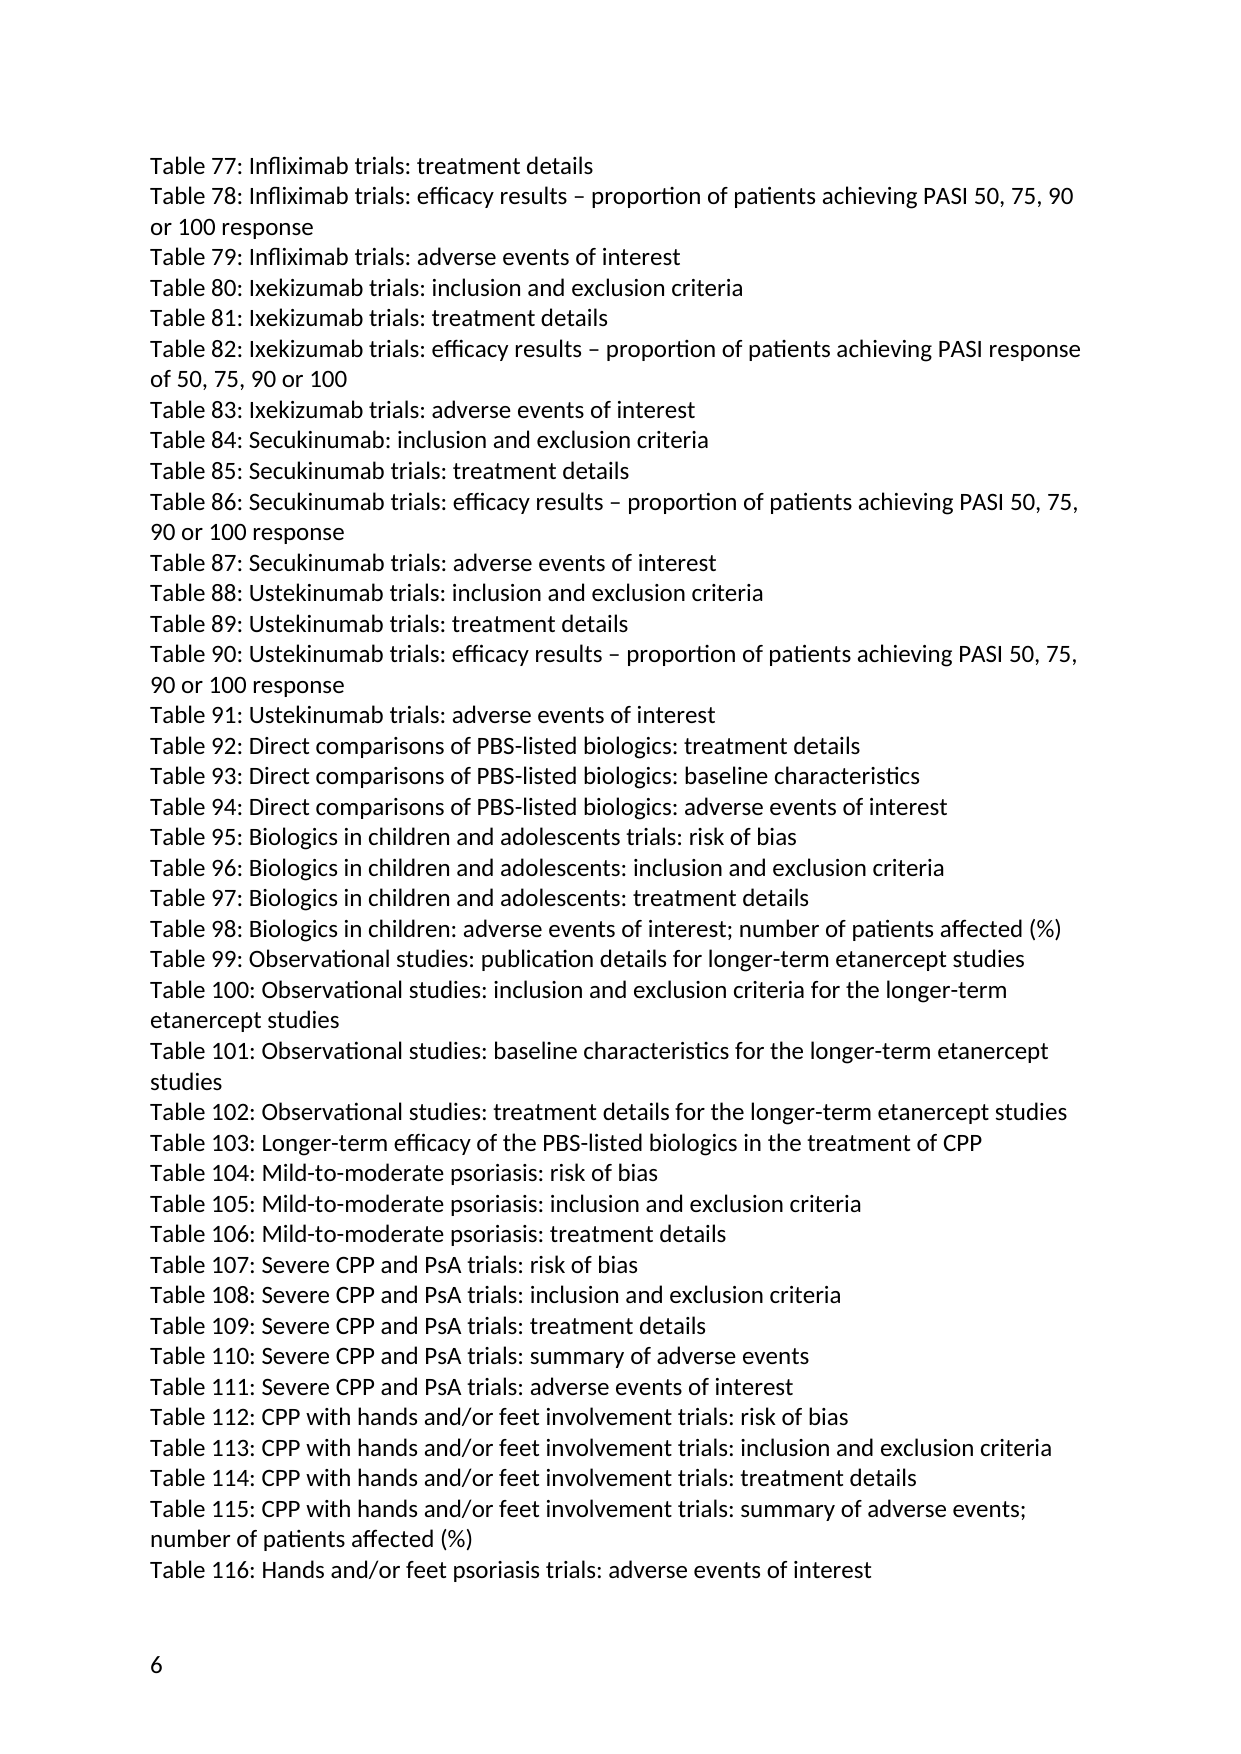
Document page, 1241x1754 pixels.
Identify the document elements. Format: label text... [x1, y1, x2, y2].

text Table 100: Observational studies: inclusion and exclusion criteria for the longer-term etanercept studies 160 [150, 974, 1090, 1035]
text Table 92: Direct comparisons of PBS-listed biologics: treatment details 145 [150, 730, 1090, 760]
text Table 87: Secukinumab trials: adverse events of interest 138 [150, 547, 1090, 577]
text Table 102: Observational studies: treatment details for the longer-term etanercept studies 161 [150, 1096, 1090, 1127]
text Table 85: Secukinumab trials: treatment details 137 [150, 455, 1090, 486]
text Table 105: Mild-to-moderate psoriasis: inclusion and exclusion criteria 163 [150, 1188, 1090, 1218]
text Table 108: Severe CPP and PsA trials: inclusion and exclusion criteria 165 [150, 1279, 1090, 1310]
text Table 94: Direct comparisons of PBS-listed biologics: adverse events of interest 147 [150, 791, 1090, 821]
text Table 106: Mild-to-moderate psoriasis: treatment details 163 [150, 1218, 1090, 1249]
text Table 107: Severe CPP and PsA trials: risk of bias 164 [150, 1249, 1090, 1279]
text Table 86: Secukinumab trials: efficacy results – proportion of patients achieving PASI 50, 75, 90 or 100 response 138 [150, 486, 1090, 547]
text Table 112: CPP with hands and/or feet involvement trials: risk of bias 169 [150, 1401, 1090, 1432]
text Table 103: Longer-term efficacy of the PBS-listed biologics in the treatment of CPP 161 [150, 1127, 1090, 1157]
text Table 91: Ustekinumab trials: adverse events of interest 143 [150, 699, 1090, 730]
text Table 93: Direct comparisons of PBS-listed biologics: baseline characteristics 145 [150, 760, 1090, 791]
text Table 99: Observational studies: publication details for longer-term etanercept studies 159 [150, 943, 1090, 974]
text Table 109: Severe CPP and PsA trials: treatment details 166 [150, 1310, 1090, 1340]
text Table 84: Secukinumab: inclusion and exclusion criteria 135 [150, 425, 1090, 455]
text Table 89: Ustekinumab trials: treatment details 142 [150, 608, 1090, 638]
text Table 77: Infliximab trials: treatment details 129 [150, 150, 1090, 181]
text Table 113: CPP with hands and/or feet involvement trials: inclusion and exclusion criteria 170 [150, 1432, 1090, 1462]
text Table 116: Hands and/or feet psoriasis trials: adverse events of interest 173 [150, 1554, 1090, 1584]
text Table 95: Biologics in children and adolescents trials: risk of bias 155 [150, 821, 1090, 852]
text Table 79: Infliximab trials: adverse events of interest 131 [150, 242, 1090, 272]
text Table 80: Ixekizumab trials: inclusion and exclusion criteria 132 [150, 272, 1090, 303]
text Table 81: Ixekizumab trials: treatment details 133 [150, 303, 1090, 333]
text Table 101: Observational studies: baseline characteristics for the longer-term etanercept studies 160 [150, 1035, 1090, 1096]
text Table 115: CPP with hands and/or feet involvement trials: summary of adverse events; number of patients affected (%) 172 [150, 1493, 1090, 1554]
text Table 104: Mild-to-moderate psoriasis: risk of bias 163 [150, 1157, 1090, 1188]
text Table 82: Ixekizumab trials: efficacy results – proportion of patients achieving PASI response of 50, 75, 90 or 100 133 [150, 333, 1090, 394]
text Table 114: CPP with hands and/or feet involvement trials: treatment details 171 [150, 1462, 1090, 1493]
text Table 90: Ustekinumab trials: efficacy results – proportion of patients achieving PASI 50, 75, 90 or 100 response 143 [150, 638, 1090, 699]
text Table 97: Biologics in children and adolescents: treatment details 157 [150, 882, 1090, 913]
text Table 96: Biologics in children and adolescents: inclusion and exclusion criteria 156 [150, 852, 1090, 882]
text Table 83: Ixekizumab trials: adverse events of interest 134 [150, 394, 1090, 425]
text Table 110: Severe CPP and PsA trials: summary of adverse events 167 [150, 1340, 1090, 1371]
text Table 111: Severe CPP and PsA trials: adverse events of interest 168 [150, 1371, 1090, 1401]
text Table 88: Ustekinumab trials: inclusion and exclusion criteria 140 [150, 577, 1090, 608]
text Table 78: Infliximab trials: efficacy results – proportion of patients achieving PASI 50, 75, 90 or 100 response 130 [150, 181, 1090, 242]
text Table 98: Biologics in children: adverse events of interest; number of patients affected (%) 158 [150, 913, 1090, 943]
